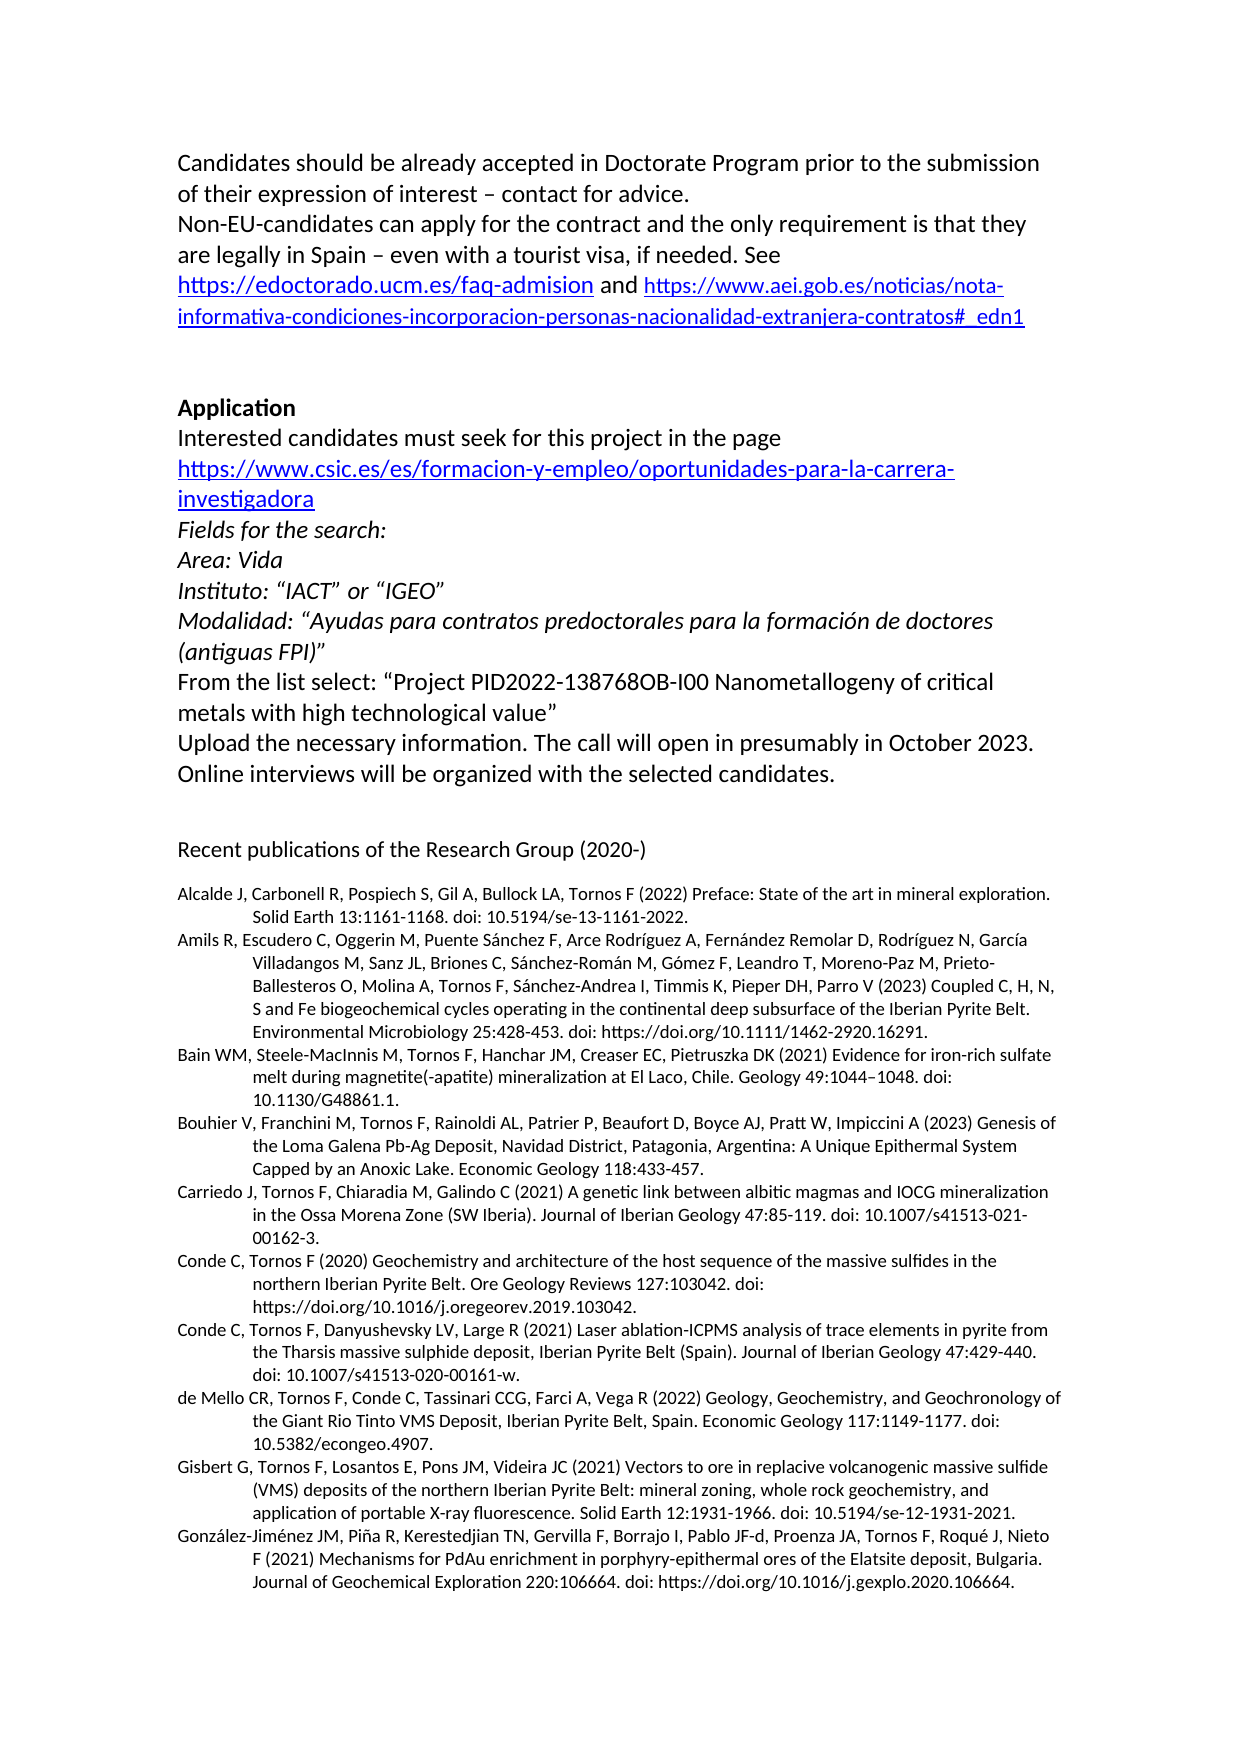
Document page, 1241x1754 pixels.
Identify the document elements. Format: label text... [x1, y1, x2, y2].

text Non-EU-candidates can apply for the contract and the only requirement is that they are legally in Spain – even with a tourist visa, if needed. See https://edoctorado.ucm.es/faq-admision and https://www.aei.gob.es/noticias/nota-informativa-condiciones-incorporacion-personas-nacionalidad-extranjera-contratos#_edn1 [177, 209, 1063, 331]
text Upload the necessary information. The call will open in presumably in October 2023. [177, 727, 1063, 758]
text Online interviews will be organized with the selected candidates. [177, 758, 1063, 788]
text Instituto: “IACT” or “IGEO” [177, 575, 1063, 605]
text Bouhier V, Franchini M, Tornos F, Rainoldi AL, Patrier P, Beaufort D, Boyce AJ, Pratt W, Impiccini A (2023) Genesis of the Loma Galena Pb-Ag Deposit, Navidad District, Patagonia, Argentina: A Unique Epithermal System Capped by an Anoxic Lake. Economic Geology 118:433-457. [177, 1111, 1063, 1180]
text Amils R, Escudero C, Oggerin M, Puente Sánchez F, Arce Rodríguez A, Fernández Remolar D, Rodríguez N, García Villadangos M, Sanz JL, Briones C, Sánchez-Román M, Gómez F, Leandro T, Moreno-Paz M, Prieto-Ballesteros O, Molina A, Tornos F, Sánchez-Andrea I, Timmis K, Pieper DH, Parro V (2023) Coupled C, H, N, S and Fe biogeochemical cycles operating in the continental deep subsurface of the Iberian Pyrite Belt. Environmental Microbiology 25:428-453. doi: https://doi.org/10.1111/1462-2920.16291. [177, 928, 1063, 1043]
text Carriedo J, Tornos F, Chiaradia M, Galindo C (2021) A genetic link between albitic magmas and IOCG mineralization in the Ossa Morena Zone (SW Iberia). Journal of Iberian Geology 47:85-119. doi: 10.1007/s41513-021-00162-3. [177, 1180, 1063, 1249]
text Recent publications of the Research Group (2020-) [177, 835, 1063, 863]
text From the list select: “Project PID2022-138768OB-I00 Nanometallogeny of critical metals with high technological value” [177, 666, 1063, 727]
text Candidates should be already accepted in Doctorate Program prior to the submission of their expression of interest – contact for advice. [177, 148, 1063, 209]
text Conde C, Tornos F (2020) Geochemistry and architecture of the host sequence of the massive sulfides in the northern Iberian Pyrite Belt. Ore Geology Reviews 127:103042. doi: https://doi.org/10.1016/j.oregeorev.2019.103042. [177, 1249, 1063, 1318]
text Application [177, 392, 1063, 422]
text Alcalde J, Carbonell R, Pospiech S, Gil A, Bullock LA, Tornos F (2022) Preface: State of the art in mineral exploration. Solid Earth 13:1161-1168. doi: 10.5194/se-13-1161-2022. [177, 882, 1063, 928]
text Interested candidates must seek for this project in the page https://www.csic.es/es/formacion-y-empleo/oportunidades-para-la-carrera-investigadora [177, 422, 1063, 514]
text Modalidad: “Ayudas para contratos predoctorales para la formación de doctores (antiguas FPI)” [177, 605, 1063, 666]
text Bain WM, Steele-MacInnis M, Tornos F, Hanchar JM, Creaser EC, Pietruszka DK (2021) Evidence for iron-rich sulfate melt during magnetite(-apatite) mineralization at El Laco, Chile. Geology 49:1044–1048. doi: 10.1130/G48861.1. [177, 1043, 1063, 1111]
text Gisbert G, Tornos F, Losantos E, Pons JM, Videira JC (2021) Vectors to ore in replacive volcanogenic massive sulfide (VMS) deposits of the northern Iberian Pyrite Belt: mineral zoning, whole rock geochemistry, and application of portable X-ray fluorescence. Solid Earth 12:1931-1966. doi: 10.5194/se-12-1931-2021. [177, 1455, 1063, 1524]
text Fields for the search: [177, 514, 1063, 544]
text Area: Vida [177, 544, 1063, 575]
text de Mello CR, Tornos F, Conde C, Tassinari CCG, Farci A, Vega R (2022) Geology, Geochemistry, and Geochronology of the Giant Rio Tinto VMS Deposit, Iberian Pyrite Belt, Spain. Economic Geology 117:1149-1177. doi: 10.5382/econgeo.4907. [177, 1386, 1063, 1455]
text González-Jiménez JM, Piña R, Kerestedjian TN, Gervilla F, Borrajo I, Pablo JF-d, Proenza JA, Tornos F, Roqué J, Nieto F (2021) Mechanisms for PdAu enrichment in porphyry-epithermal ores of the Elatsite deposit, Bulgaria. Journal of Geochemical Exploration 220:106664. doi: https://doi.org/10.1016/j.gexplo.2020.106664. [177, 1524, 1063, 1593]
text Conde C, Tornos F, Danyushevsky LV, Large R (2021) Laser ablation-ICPMS analysis of trace elements in pyrite from the Tharsis massive sulphide deposit, Iberian Pyrite Belt (Spain). Journal of Iberian Geology 47:429-440. doi: 10.1007/s41513-020-00161-w. [177, 1318, 1063, 1386]
